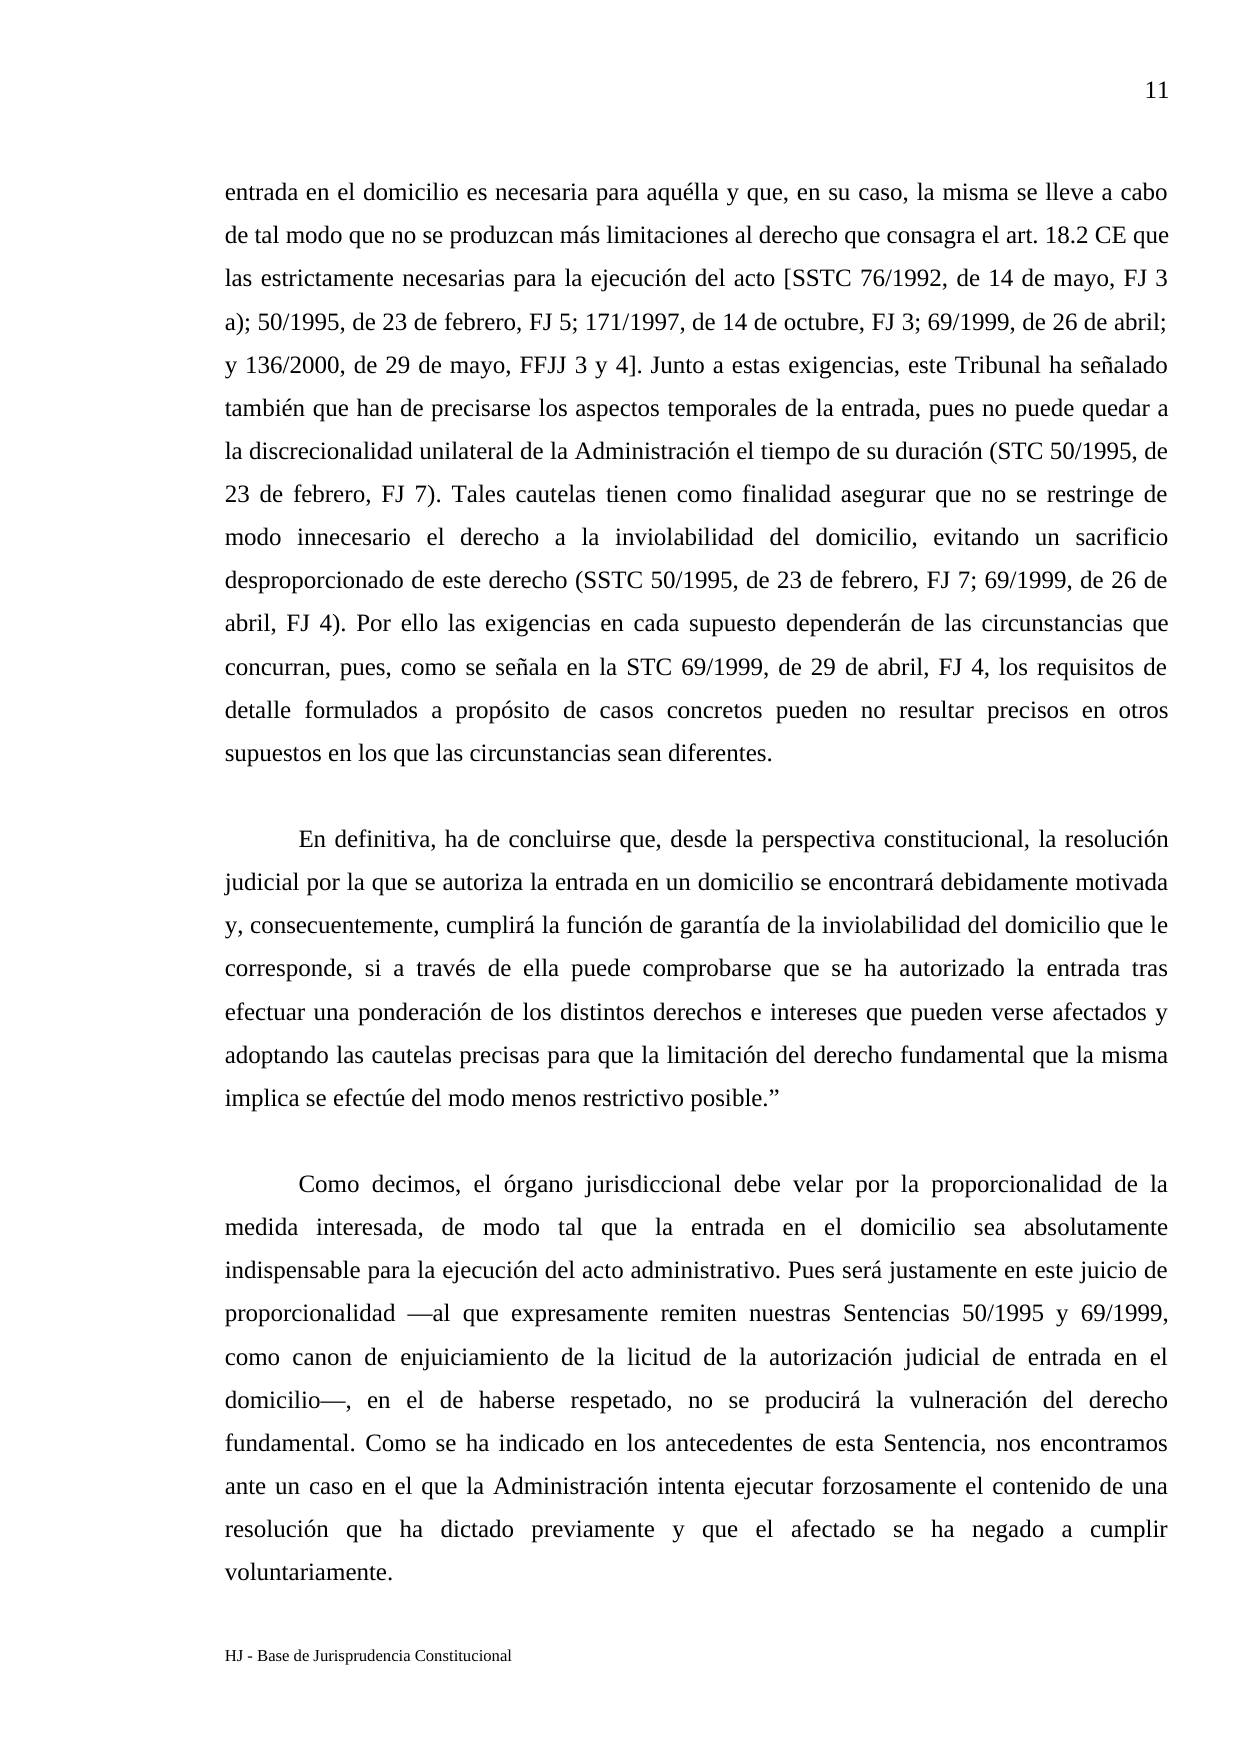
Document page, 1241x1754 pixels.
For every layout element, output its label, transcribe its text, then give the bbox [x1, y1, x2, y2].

text En definitiva, ha de concluirse que, desde la perspectiva constitucional, la resolución judicial por la que se autoriza la entrada en un domicilio se encontrará debidamente motivada y, consecuentemente, cumplirá la función de garantía de la inviolabilidad del domicilio que le corresponde, si a través de ella puede comprobarse que se ha autorizado la entrada tras efectuar una ponderación de los distintos derechos e intereses que pueden verse afectados y adoptando las cautelas precisas para que la limitación del derecho fundamental que la misma implica se efectúe del modo menos restrictivo posible.” [224, 824, 1169, 1112]
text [224, 177, 1169, 767]
text Como decimos, el órgano jurisdiccional debe velar por la proporcionalidad de la medida interesada, de modo tal que la entrada en el domicilio sea absolutamente indispensable para la ejecución del acto administrativo. Pues será justamente en este juicio de proporcionalidad —al que expresamente remiten nuestras Sentencias 50/1995 y 69/1999, como canon de enjuiciamiento de la licitud de la autorización judicial de entrada en el domicilio—, en el de haberse respetado, no se producirá la vulneración del derecho fundamental. Como se ha indicado en los antecedentes de esta Sentencia, nos encontramos ante un caso en el que la Administración intenta ejecutar forzosamente el contenido de una resolución que ha dictado previamente y que el afectado se ha negado a cumplir voluntariamente. [224, 1169, 1169, 1586]
